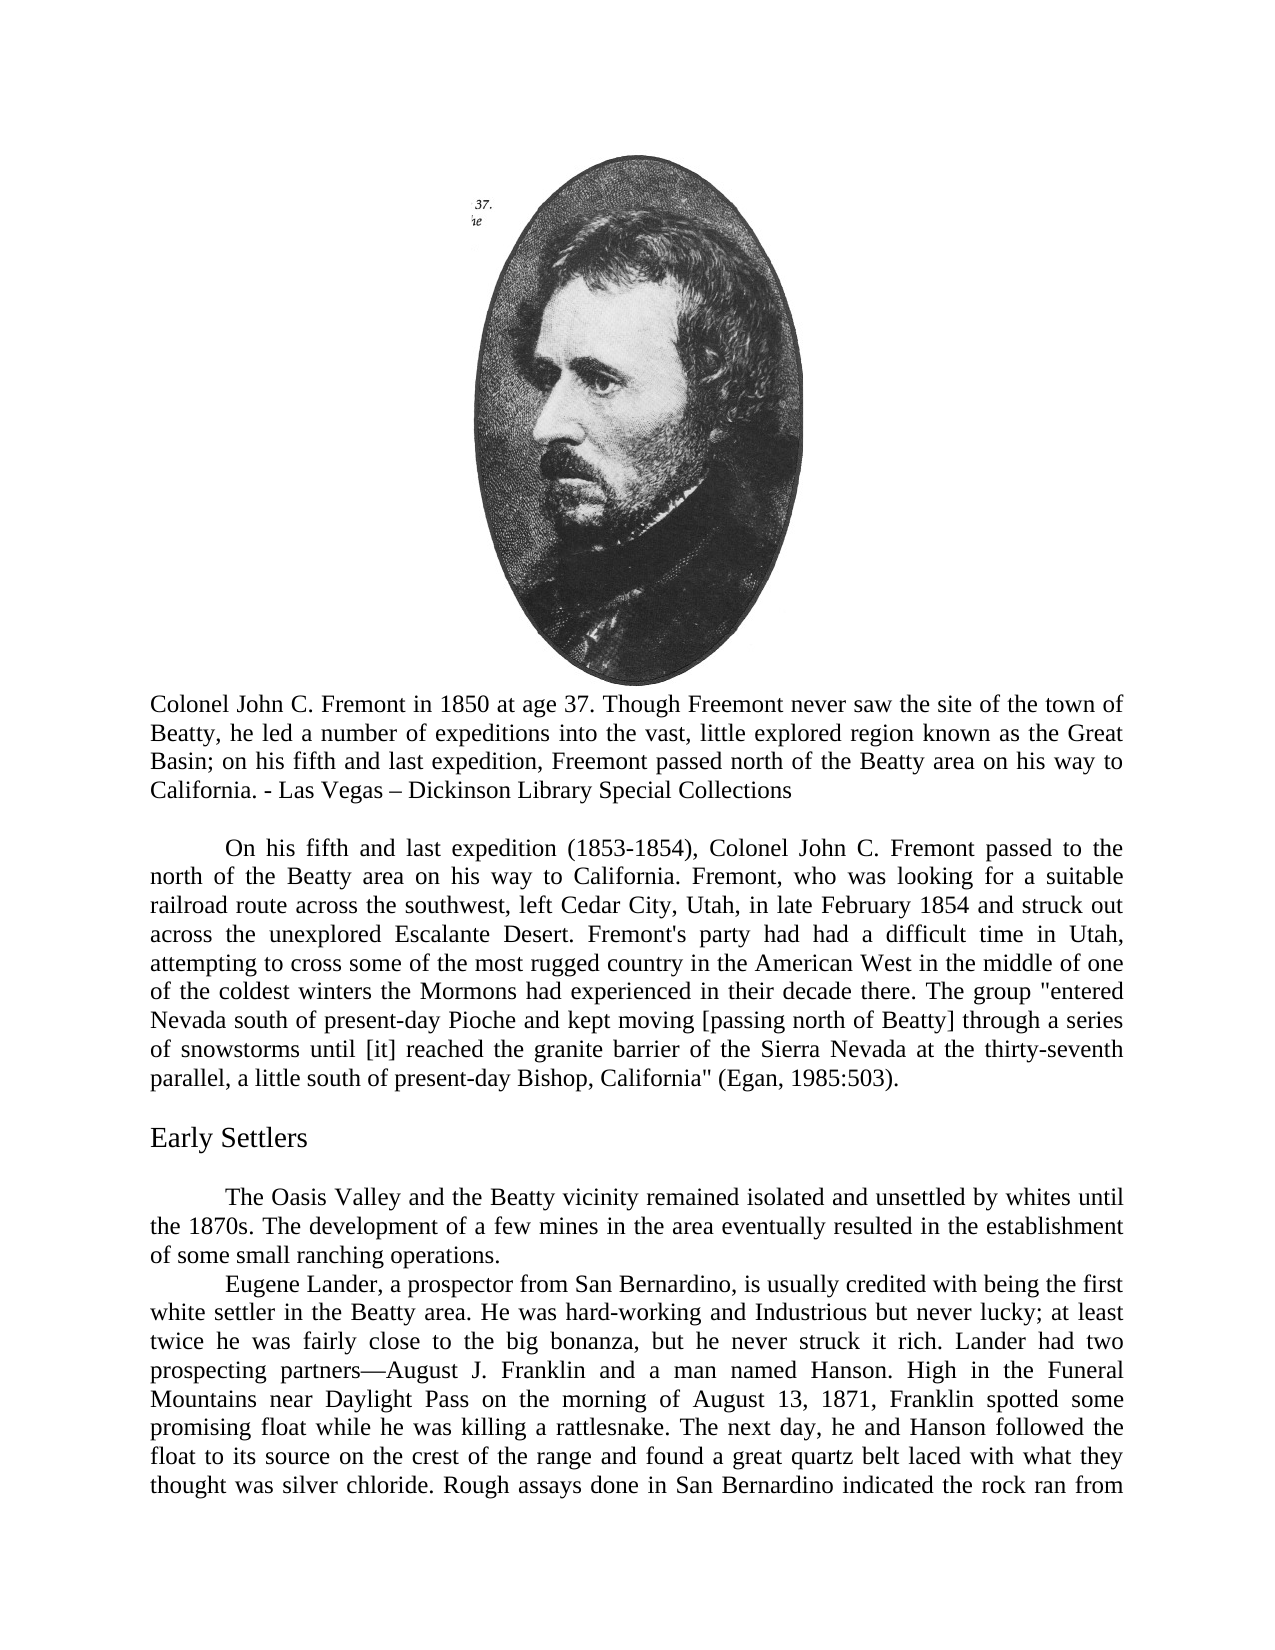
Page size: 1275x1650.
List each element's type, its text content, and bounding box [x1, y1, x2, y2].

picture [471, 150, 804, 689]
text On his fifth and last expedition (1853-1854), Colonel John C. Fremont passed to the north of the Beatty area on his way to California. Fremont, who was looking for a suitable railroad route across the southwest, left Cedar City, Utah, in late February 1854 and struck out across the unexplored Escalante Desert. Fremont's party had had a difficult time in Utah, attempting to cross some of the most rugged country in the American West in the middle of one of the coldest winters the Mormons had experienced in their decade there. The group "entered Nevada south of present-day Pioche and kept moving [passing north of Beatty] through a series of snowstorms until [it] reached the granite barrier of the Sierra Nevada at the thirty-seventh parallel, a little south of present-day Bishop, California" (Egan, 1985:503). [150, 833, 1125, 1091]
text Colonel John C. Fremont in 1850 at age 37. Though Freemont never saw the site of the town of Beatty, he led a number of expeditions into the vast, little explored region known as the Great Basin; on his fifth and last expedition, Freemont passed north of the Beatty area on his way to California. - Las Vegas – Dickinson Library Special Collections [150, 689, 1125, 804]
text The Oasis Valley and the Beatty vicinity remained isolated and unsettled by whites until the 1870s. The development of a few mines in the area eventually resulted in the establishment of some small ranching operations. [150, 1182, 1125, 1269]
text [150, 1269, 1125, 1499]
text Early Settlers [150, 1120, 1125, 1154]
